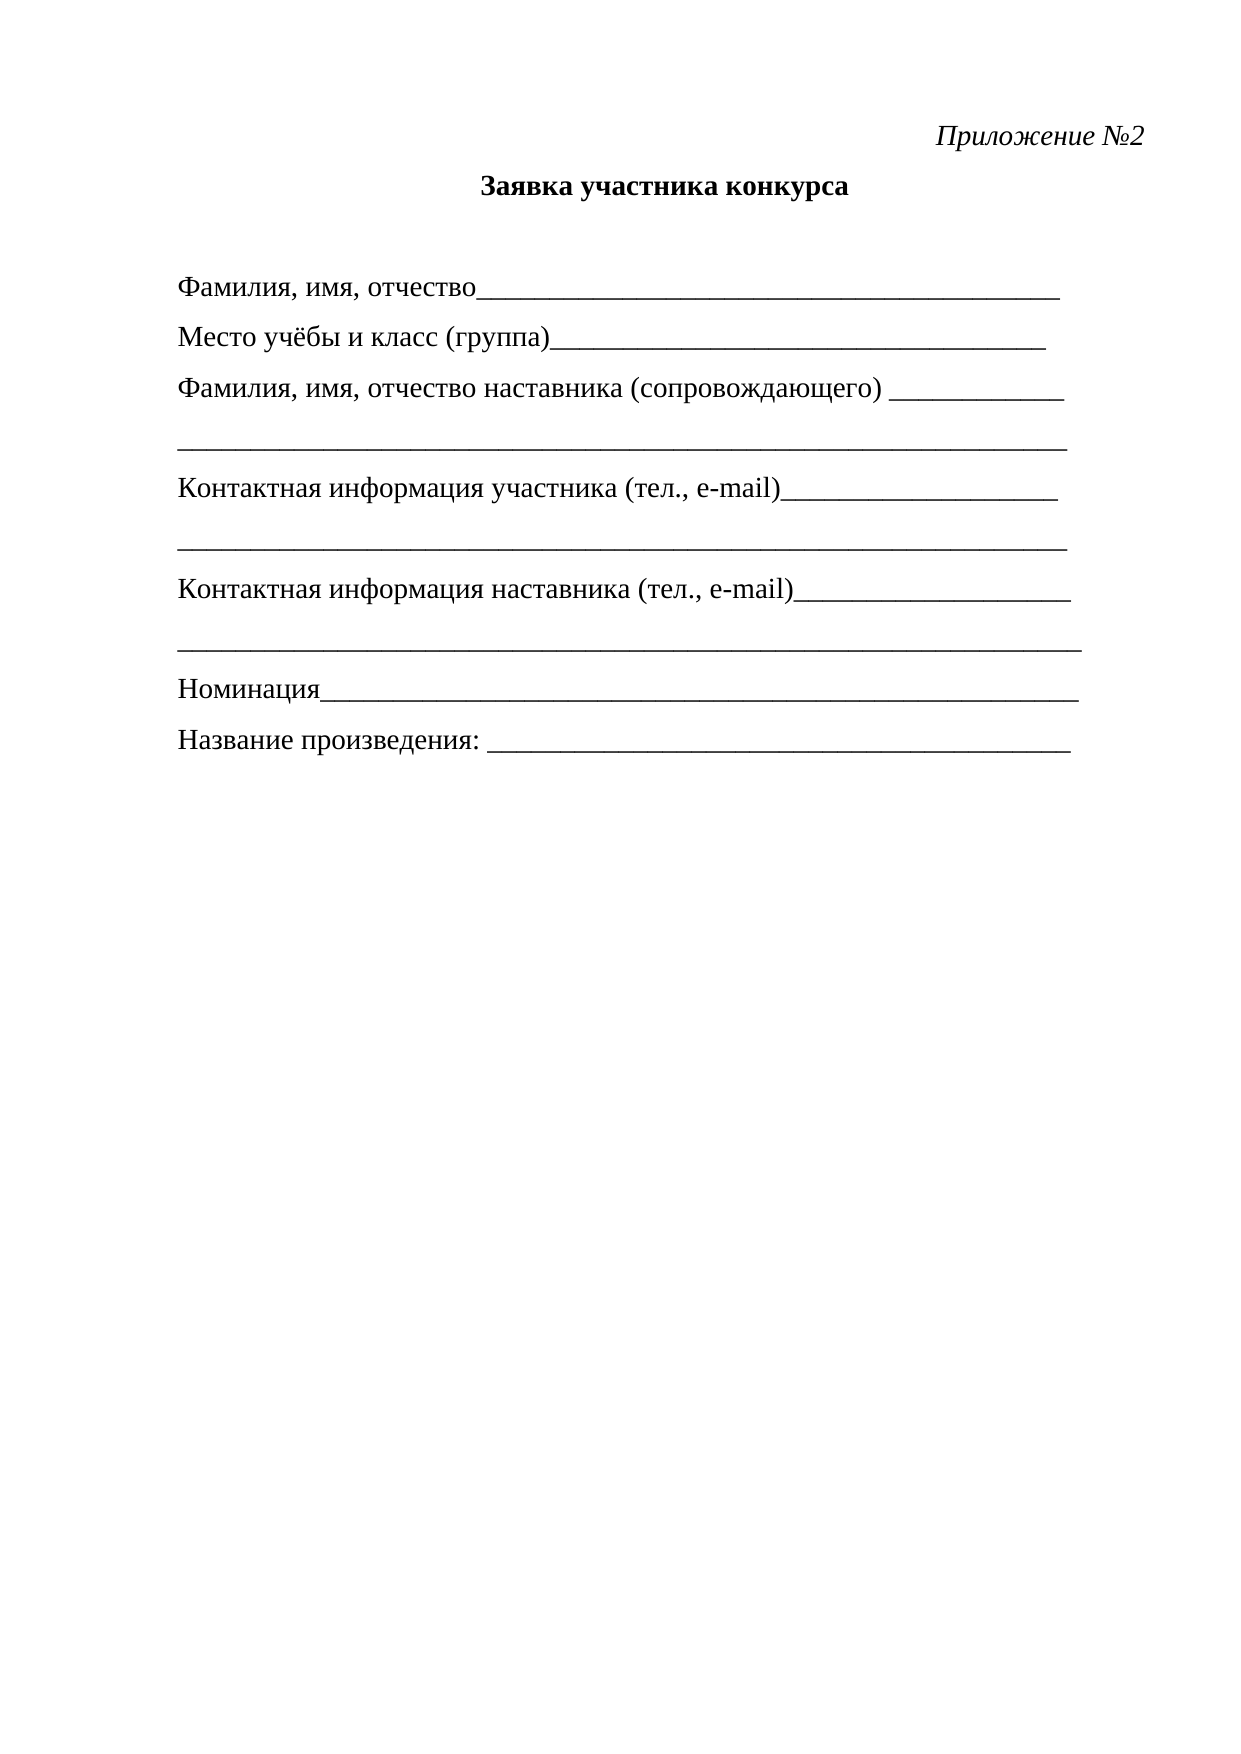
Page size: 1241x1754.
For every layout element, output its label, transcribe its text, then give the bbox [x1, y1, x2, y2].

text Контактная информация наставника (тел., e-mail)___________________ [177, 571, 1152, 604]
text Фамилия, имя, отчество________________________________________ [177, 269, 1152, 303]
text Заявка участника конкурса [177, 168, 1152, 202]
text Название произведения: ________________________________________ [177, 722, 1152, 755]
text Приложение №2 [177, 118, 1152, 152]
text Номинация____________________________________________________ [177, 672, 1152, 705]
text Место учёбы и класс (группа)__________________________________ [177, 319, 1152, 353]
text _____________________________________________________________ [177, 420, 1152, 453]
text _____________________________________________________________ [177, 521, 1152, 554]
text ______________________________________________________________ [177, 621, 1152, 655]
text Фамилия, имя, отчество наставника (сопровождающего) ____________ [177, 370, 1152, 403]
text Контактная информация участника (тел., e-mail)___________________ [177, 470, 1152, 504]
